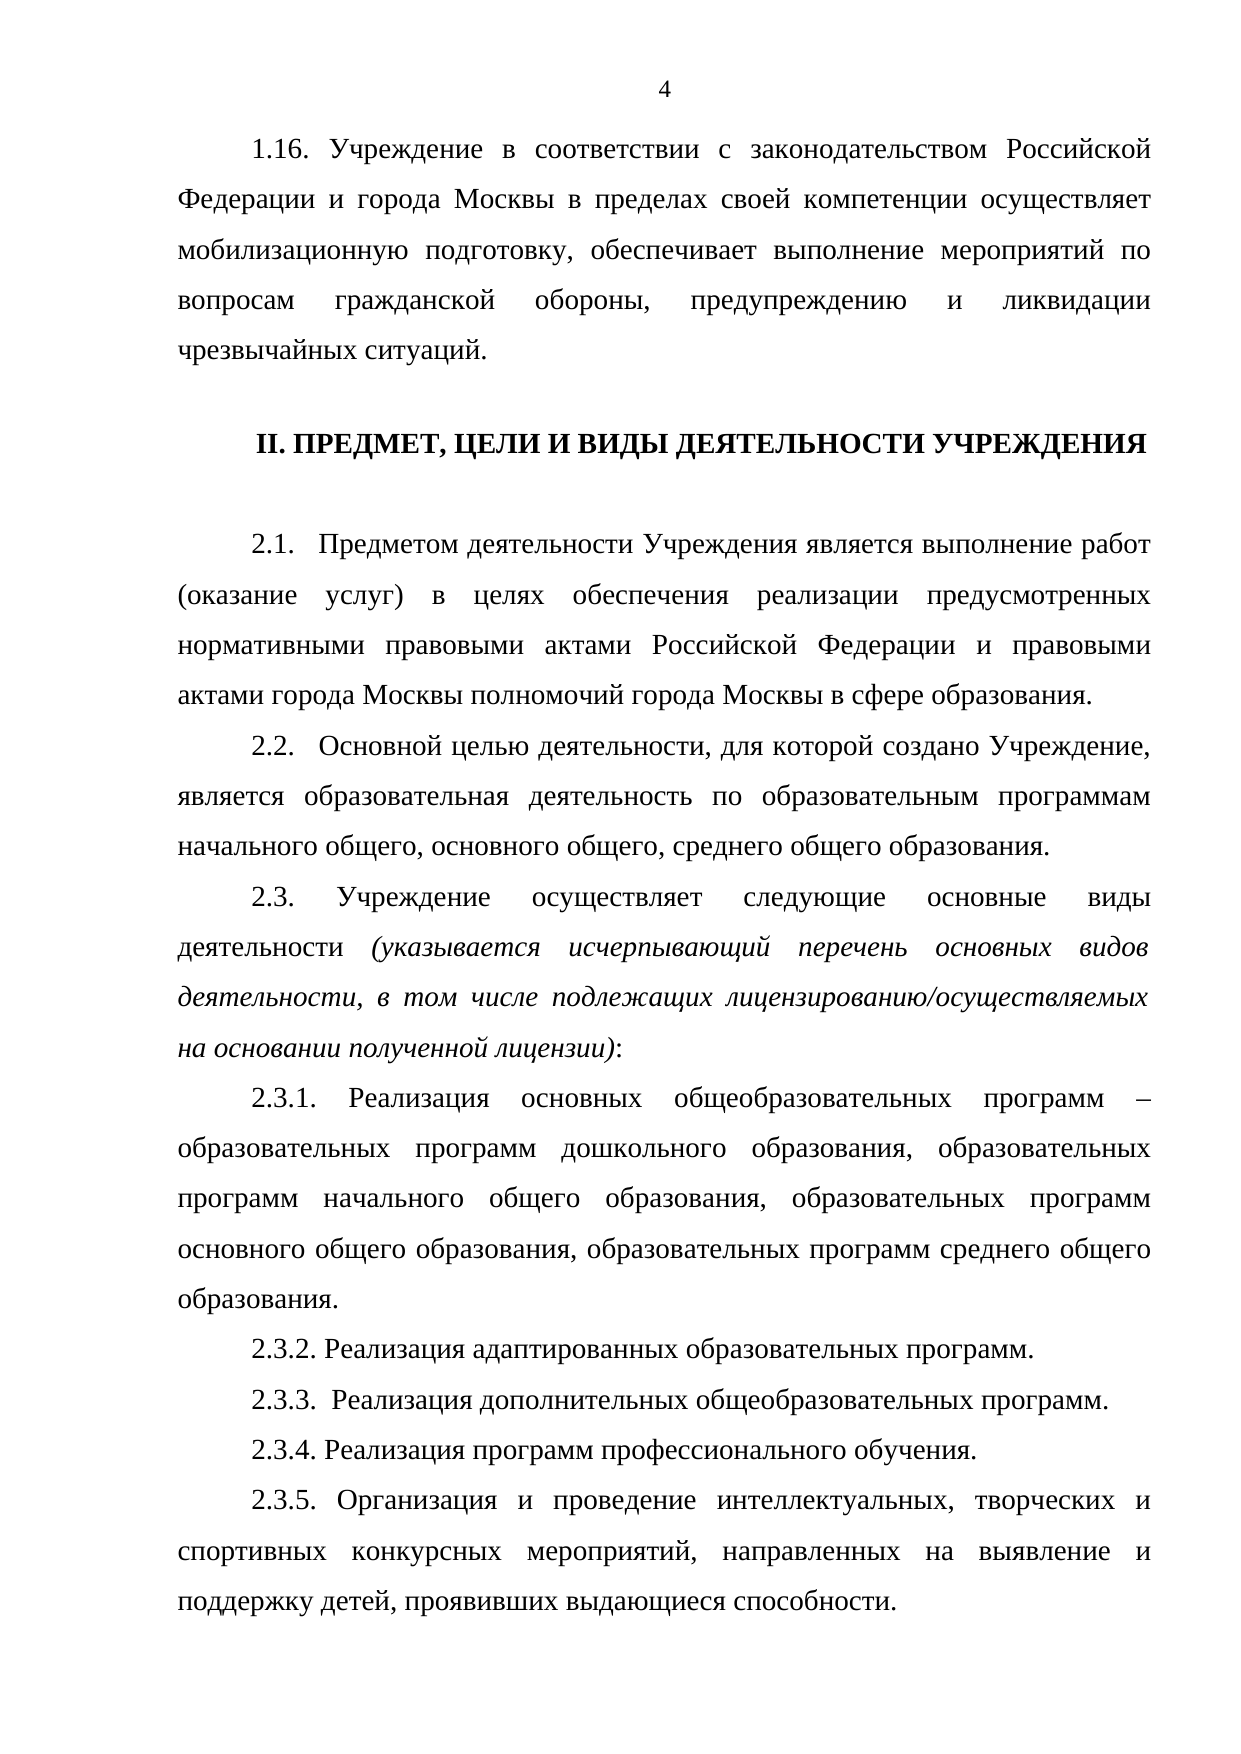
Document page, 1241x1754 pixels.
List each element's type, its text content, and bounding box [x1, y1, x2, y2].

text 2.3.2. Реализация адаптированных образовательных программ. [177, 1332, 1152, 1365]
text II. ПРЕДМЕТ, ЦЕЛИ И ВИДЫ ДЕЯТЕЛЬНОСТИ УЧРЕЖДЕНИЯ [177, 426, 1152, 459]
text 2.3.1. Реализация основных общеобразовательных программ –образовательных программ дошкольного образования, образовательных программ начального общего образования, образовательных программ основного общего образования, образовательных программ среднего общего образования. [177, 1080, 1152, 1315]
text 2.3. Учреждение осуществляет следующие основные виды деятельности (указывается исчерпывающий перечень основных видов деятельности, в том числе подлежащих лицензированию/осуществляемых на основании полученной лицензии): [177, 879, 1152, 1063]
text 2.3.4. Реализация программ профессионального обучения. [177, 1432, 1152, 1466]
text 2.3.3. Реализация дополнительных общеобразовательных программ. [177, 1382, 1152, 1415]
text 2.2. Основной целью деятельности, для которой создано Учреждение, является образовательная деятельность по образовательным программам начального общего, основного общего, среднего общего образования. [177, 728, 1152, 862]
text 2.1. Предметом деятельности Учреждения является выполнение работ (оказание услуг) в целях обеспечения реализации предусмотренных нормативными правовыми актами Российской Федерации и правовыми актами города Москвы полномочий города Москвы в сфере образования. [177, 527, 1152, 711]
text 1.16. Учреждение в соответствии с законодательством Российской Федерации и города Москвы в пределах своей компетенции осуществляет мобилизационную подготовку, обеспечивает выполнение мероприятий по вопросам гражданской обороны, предупреждению и ликвидации чрезвычайных ситуаций. [177, 131, 1152, 366]
text 2.3.5. Организация и проведение интеллектуальных, творческих и спортивных конкурсных мероприятий, направленных на выявление и поддержку детей, проявивших выдающиеся способности. [177, 1482, 1152, 1617]
